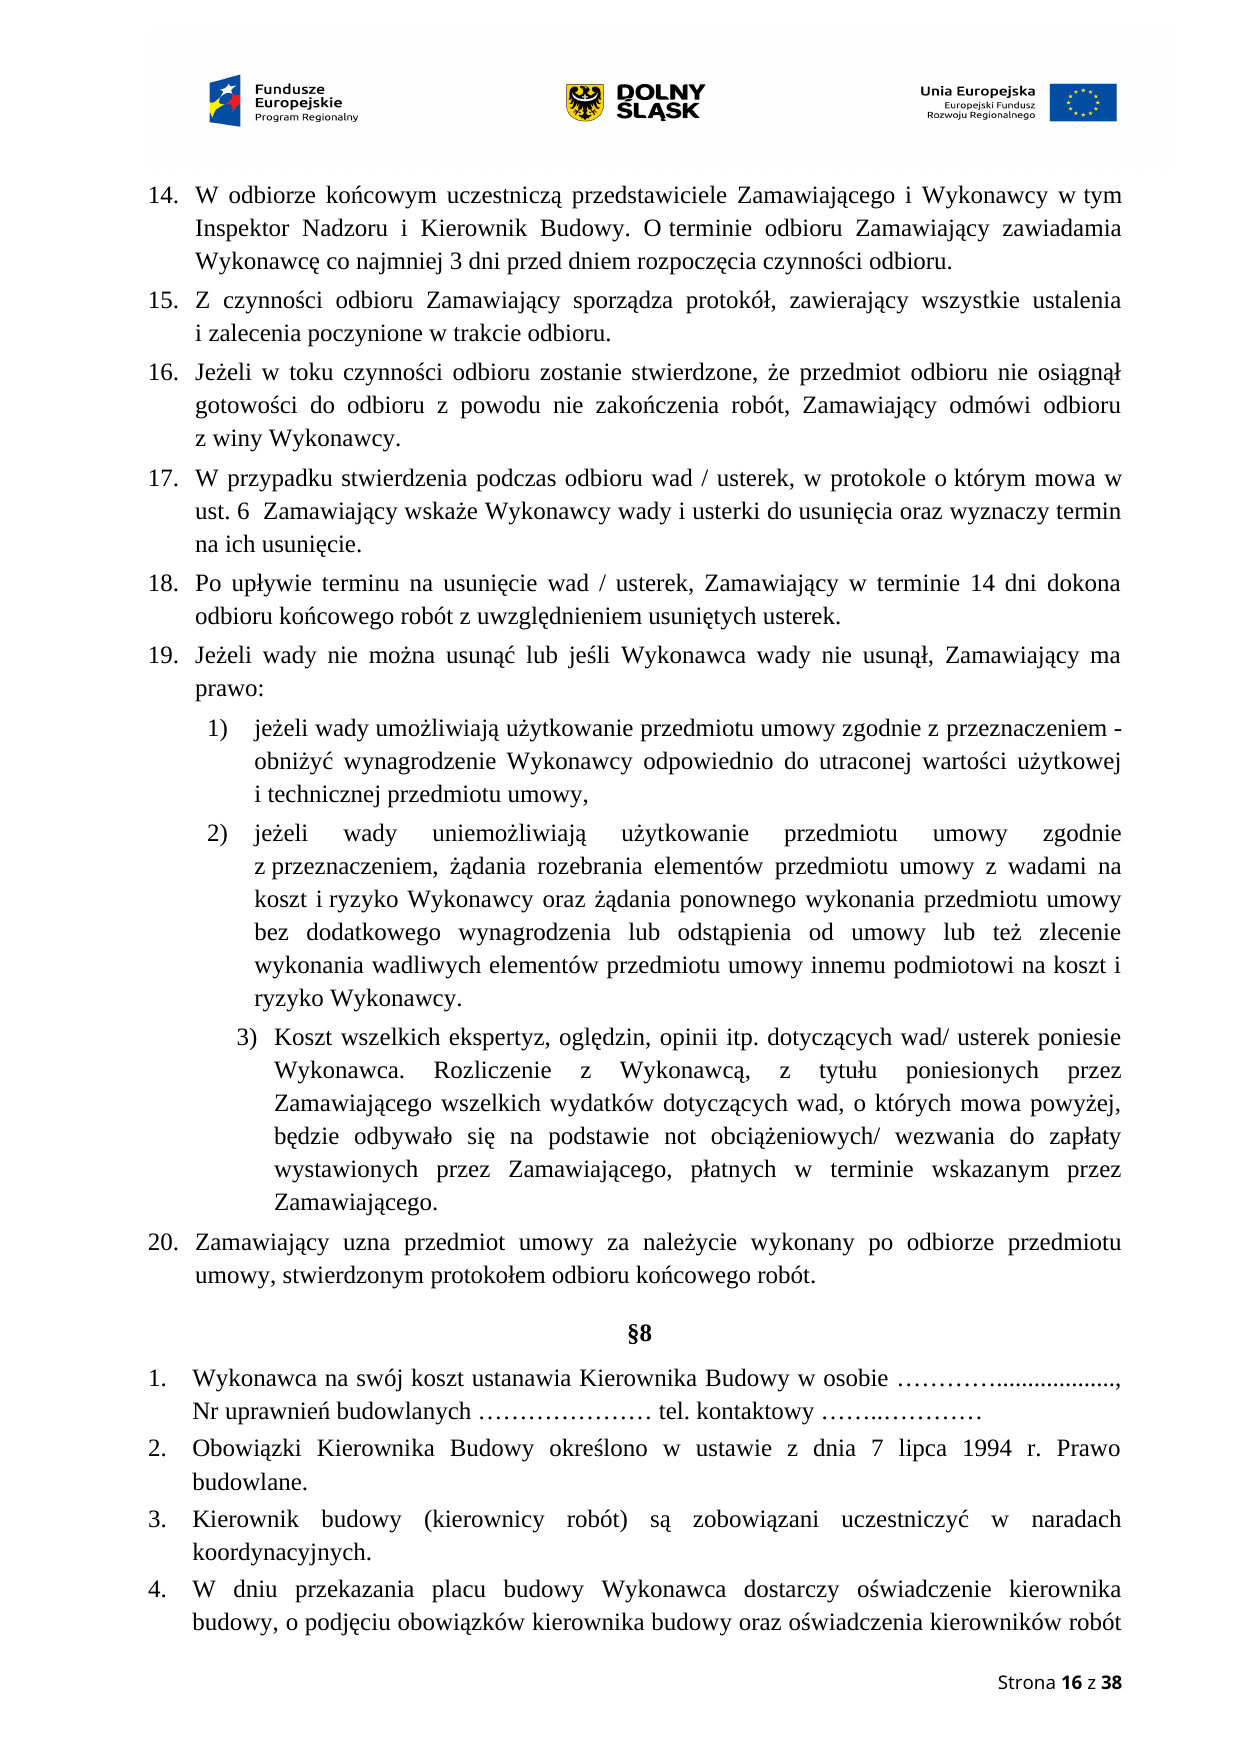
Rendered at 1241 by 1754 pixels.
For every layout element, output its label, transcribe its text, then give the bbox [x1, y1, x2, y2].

list jeżeli wady umożliwiają użytkowanie przedmiotu umowy zgodnie z przeznaczeniem - obniżyć wynagrodzenie Wykonawcy odpowiednio do utraconej wartości użytkowej i technicznej przedmiotu umowy, [207, 713, 1122, 807]
list W przypadku stwierdzenia podczas odbioru wad / usterek, w protokole o którym mowa w ust. 6 Zamawiający wskaże Wykonawcy wady i usterki do usunięcia oraz wyznaczy termin na ich usunięcie. [148, 463, 1122, 558]
list Obowiązki Kierownika Budowy określono w ustawie z dnia 7 lipca 1994 r. Prawo budowlane. [148, 1433, 1122, 1495]
list jeżeli wady uniemożliwiają użytkowanie przedmiotu umowy zgodnie z przeznaczeniem, żądania rozebrania elementów przedmiotu umowy z wadami na koszt i ryzyko Wykonawcy oraz żądania ponownego wykonania przedmiotu umowy bez dodatkowego wynagrodzenia lub odstąpienia od umowy lub też zlecenie wykonania wadliwych elementów przedmiotu umowy innemu podmiotowi na koszt i ryzyko Wykonawcy. [207, 818, 1122, 1012]
list Po upływie terminu na usunięcie wad / usterek, Zamawiający w terminie 14 dni dokona odbioru końcowego robót z uwzględnieniem usuniętych usterek. [148, 568, 1122, 630]
list Jeżeli wady nie można usunąć lub jeśli Wykonawca wady nie usunął, Zamawiający ma prawo: [148, 640, 1122, 702]
list Zamawiający uzna przedmiot umowy za należycie wykonany po odbiorze przedmiotu umowy, stwierdzonym protokołem odbioru końcowego robót. [148, 1227, 1122, 1288]
list Wykonawca na swój koszt ustanawia Kierownika Budowy w osobie …………..................., Nr uprawnień budowlanych ………………… tel. kontaktowy ……..………… [148, 1363, 1122, 1425]
text §8 [157, 1318, 1122, 1347]
list Z czynności odbioru Zamawiający sporządza protokół, zawierający wszystkie ustalenia i zalecenia poczynione w trakcie odbioru. [148, 285, 1122, 347]
list Koszt wszelkich ekspertyz, oględzin, opinii itp. dotyczących wad/ usterek poniesie Wykonawca. Rozliczenie z Wykonawcą, z tytułu poniesionych przez Zamawiającego wszelkich wydatków dotyczących wad, o których mowa powyżej, będzie odbywało się na podstawie not obciążeniowych/ wezwania do zapłaty wystawionych przez Zamawiającego, płatnych w terminie wskazanym przez Zamawiającego. [236, 1022, 1122, 1216]
list W odbiorze końcowym uczestniczą przedstawiciele Zamawiającego i Wykonawcy w tym Inspektor Nadzoru i Kierownik Budowy. O terminie odbioru Zamawiający zawiadamia Wykonawcę co najmniej 3 dni przed dniem rozpoczęcia czynności odbioru. [148, 169, 1122, 275]
list Kierownik budowy (kierownicy robót) są zobowiązani uczestniczyć w naradach koordynacyjnych. [148, 1504, 1122, 1566]
list Jeżeli w toku czynności odbioru zostanie stwierdzone, że przedmiot odbioru nie osiągnął gotowości do odbioru z powodu nie zakończenia robót, Zamawiający odmówi odbioru z winy Wykonawcy. [148, 357, 1122, 452]
picture [147, 27, 1177, 169]
